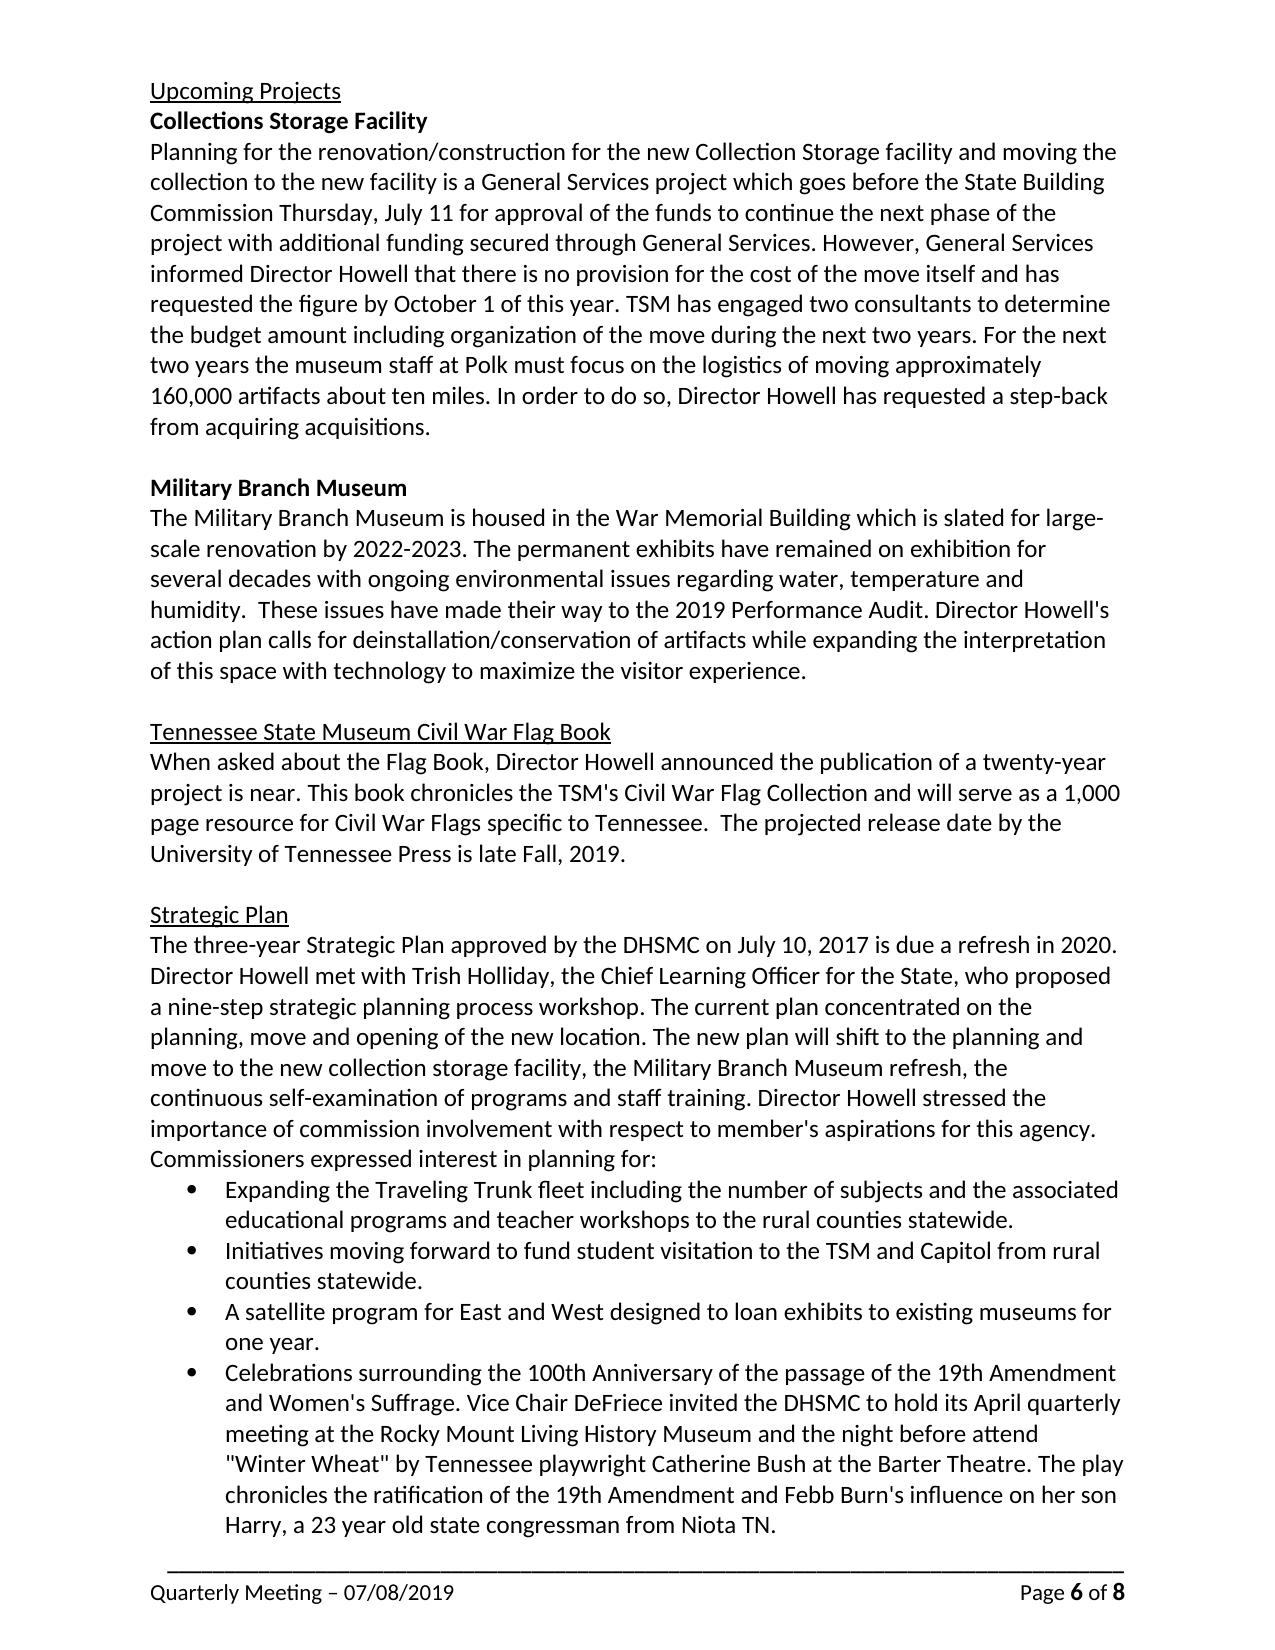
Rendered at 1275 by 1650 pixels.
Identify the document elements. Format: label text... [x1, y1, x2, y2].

text Upcoming Projects [150, 75, 1125, 106]
text The three-year Strategic Plan approved by the DHSMC on July 10, 2017 is due a refresh in 2020. Director Howell met with Trish Holliday, the Chief Learning Officer for the State, who proposed a nine-step strategic planning process workshop. The current plan concentrated on the planning, move and opening of the new location. The new plan will shift to the planning and move to the new collection storage facility, the Military Branch Museum refresh, the continuous self-examination of programs and staff training. Director Howell stressed the importance of commission involvement with respect to member's aspirations for this agency. Commissioners expressed interest in planning for: [150, 929, 1125, 1174]
text Strategic Plan [150, 899, 1125, 929]
text Planning for the renovation/construction for the new Collection Storage facility and moving the collection to the new facility is a General Services project which goes before the State Building Commission Thursday, July 11 for approval of the funds to continue the next phase of the project with additional funding secured through General Services. However, General Services informed Director Howell that there is no provision for the cost of the move itself and has requested the figure by October 1 of this year. TSM has engaged two consultants to determine the budget amount including organization of the move during the next two years. For the next two years the museum staff at Polk must focus on the logistics of moving approximately 160,000 artifacts about ten miles. In order to do so, Director Howell has requested a step-back from acquiring acquisitions. [150, 136, 1125, 441]
text Tennessee State Museum Civil War Flag Book [150, 716, 1125, 746]
list Celebrations surrounding the 100th Anniversary of the passage of the 19th Amendment and Women's Suffrage. Vice Chair DeFriece invited the DHSMC to hold its April quarterly meeting at the Rocky Mount Living History Museum and the night before attend "Winter Wheat" by Tennessee playwright Catherine Bush at the Barter Theatre. The play chronicles the ratification of the 19th Amendment and Febb Burn's influence on her son Harry, a 23 year old state congressman from Niota TN. [187, 1357, 1125, 1540]
text The Military Branch Museum is housed in the War Memorial Building which is slated for large-scale renovation by 2022-2023. The permanent exhibits have remained on exhibition for several decades with ongoing environmental issues regarding water, temperature and humidity. These issues have made their way to the 2019 Performance Audit. Director Howell's action plan calls for deinstallation/conservation of artifacts while expanding the interpretation of this space with technology to maximize the visitor experience. [150, 502, 1125, 685]
text Military Branch Museum [150, 472, 1125, 502]
text When asked about the Flag Book, Director Howell announced the publication of a twenty-year project is near. This book chronicles the TSM's Civil War Flag Collection and will serve as a 1,000 page resource for Civil War Flags specific to Tennessee. The projected release date by the University of Tennessee Press is late Fall, 2019. [150, 746, 1125, 868]
text Collections Storage Facility [150, 106, 1125, 136]
list Expanding the Traveling Trunk fleet including the number of subjects and the associated educational programs and teacher workshops to the rural counties statewide. [187, 1174, 1125, 1235]
list A satellite program for East and West designed to loan exhibits to existing museums for one year. [187, 1296, 1125, 1357]
list Initiatives moving forward to fund student visitation to the TSM and Capitol from rural counties statewide. [187, 1235, 1125, 1296]
